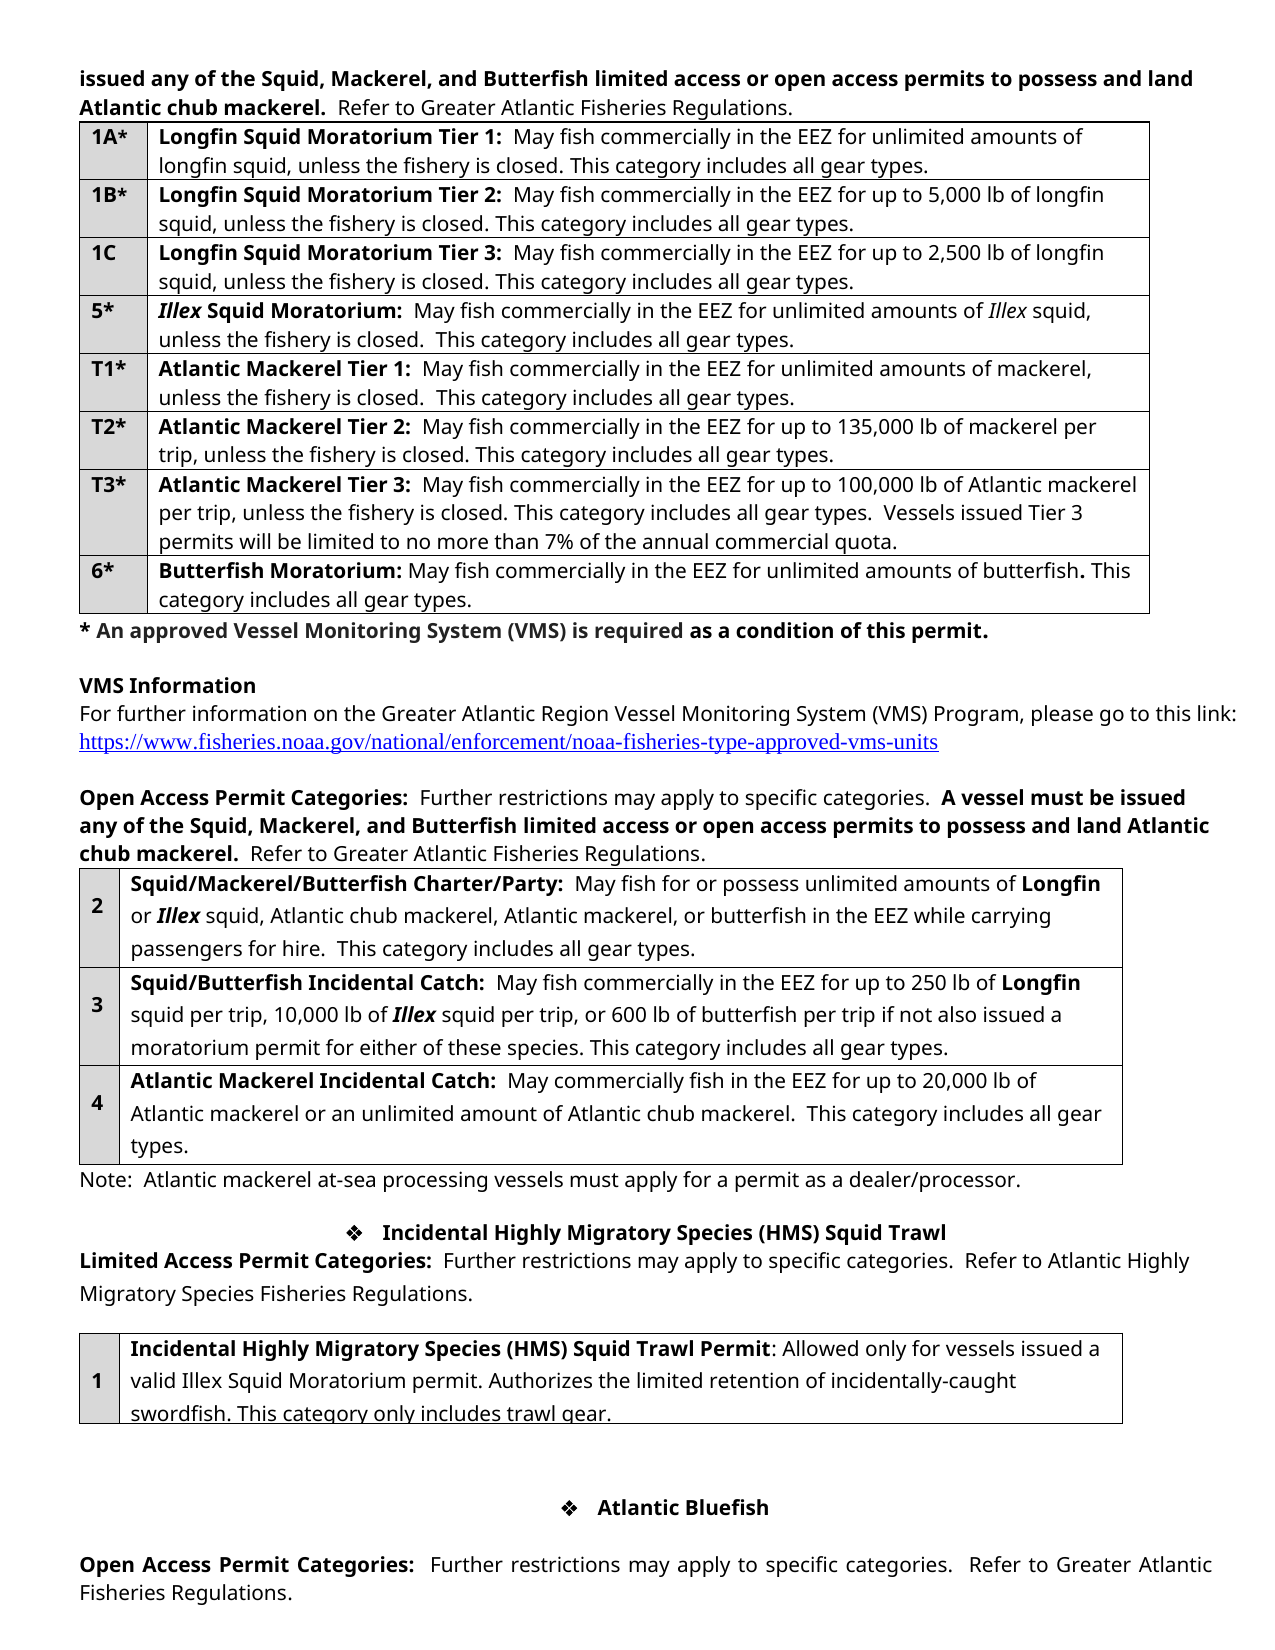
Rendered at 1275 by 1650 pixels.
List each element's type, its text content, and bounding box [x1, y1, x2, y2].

table_cell Atlantic Mackerel Incidental Catch: May commercially fish in the EEZ for up to 20,000 lb of Atlantic mackerel or an unlimited amount of Atlantic chub mackerel. This category includes all gear types. [120, 1066, 1122, 1164]
text Open Access Permit Categories: Further restrictions may apply to specific categories. A vessel must be issued any of the Squid, Mackerel, and Butterfish limited access or open access permits to possess and land Atlantic chub mackerel. Refer to Greater Atlantic Fisheries Regulations. [79, 783, 1212, 868]
table_cell 6* [80, 556, 147, 613]
list Atlantic Bluefish [117, 1493, 1212, 1522]
text Open Access Permit Categories: Further restrictions may apply to specific categories. Refer to Greater Atlantic Fisheries Regulations. [79, 1550, 1212, 1607]
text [79, 64, 1212, 121]
text VMS Information [79, 671, 1240, 699]
table_cell Atlantic Mackerel Tier 1: May fish commercially in the EEZ for unlimited amounts of mackerel, unless the fishery is closed. This category includes all gear types. [148, 354, 1149, 411]
table_cell T1* [80, 354, 147, 411]
table_cell 1B* [80, 180, 147, 237]
table_cell Longfin Squid Moratorium Tier 3: May fish commercially in the EEZ for up to 2,500 lb of longfin squid, unless the fishery is closed. This category includes all gear types. [148, 238, 1149, 295]
table_cell Atlantic Mackerel Tier 3: May fish commercially in the EEZ for up to 100,000 lb of Atlantic mackerel per trip, unless the fishery is closed. This category includes all gear types. Vessels issued Tier 3 permits will be limited to no more than 7% of the annual commercial quota. [148, 470, 1149, 555]
table_header Squid/Mackerel/Butterfish Charter/Party: May fish for or possess unlimited amounts of Longfin or Illex squid, Atlantic chub mackerel, Atlantic mackerel, or butterfish in the EEZ while carrying passengers for hire. This category includes all gear types. [120, 869, 1122, 967]
table_cell Butterfish Moratorium: May fish commercially in the EEZ for unlimited amounts of butterfish. This category includes all gear types. [148, 556, 1149, 613]
table_cell Atlantic Mackerel Tier 2: May fish commercially in the EEZ for up to 135,000 lb of mackerel per trip, unless the fishery is closed. This category includes all gear types. [148, 412, 1149, 469]
table_cell T3* [80, 470, 147, 555]
table_cell 1C [80, 238, 147, 295]
table_cell 5* [80, 296, 147, 353]
table_cell Squid/Butterfish Incidental Catch: May fish commercially in the EEZ for up to 250 lb of Longfin squid per trip, 10,000 lb of Illex squid per trip, or 600 lb of butterfish per trip if not also issued a moratorium permit for either of these species. This category includes all gear types. [120, 968, 1122, 1065]
table_header Longfin Squid Moratorium Tier 1: May fish commercially in the EEZ for unlimited amounts of longfin squid, unless the fishery is closed. This category includes all gear types. [148, 123, 1149, 179]
text For further information on the Greater Atlantic Region Vessel Monitoring System (VMS) Program, please go to this link: https://www.fisheries.noaa.gov/national/enforcement/noaa-fisheries-type-approved-vms-units [79, 699, 1240, 754]
list Incidental Highly Migratory Species (HMS) Squid Trawl [79, 1218, 1212, 1247]
text Note: Atlantic mackerel at-sea processing vessels must apply for a permit as a dealer/processor. [79, 1165, 1212, 1193]
table_cell Longfin Squid Moratorium Tier 2: May fish commercially in the EEZ for up to 5,000 lb of longfin squid, unless the fishery is closed. This category includes all gear types. [148, 180, 1149, 237]
table_cell 4 [80, 1066, 119, 1164]
table_header Incidental Highly Migratory Species (HMS) Squid Trawl Permit: Allowed only for vessels issued a valid Illex Squid Moratorium permit. Authorizes the limited retention of incidentally-caught swordfish. This category only includes trawl gear. [120, 1334, 1122, 1423]
table_cell T2* [80, 412, 147, 469]
table_cell Illex Squid Moratorium: May fish commercially in the EEZ for unlimited amounts of Illex squid, unless the fishery is closed. This category includes all gear types. [148, 296, 1149, 353]
table_header 2 [80, 869, 119, 967]
table_header 1A* [80, 123, 147, 179]
table_cell 3 [80, 968, 119, 1065]
text * An approved Vessel Monitoring System (VMS) is required as a condition of this permit. [79, 614, 1226, 646]
table_header 1 [80, 1334, 119, 1423]
text Limited Access Permit Categories: Further restrictions may apply to specific categories. Refer to Atlantic Highly Migratory Species Fisheries Regulations. [79, 1247, 1212, 1308]
